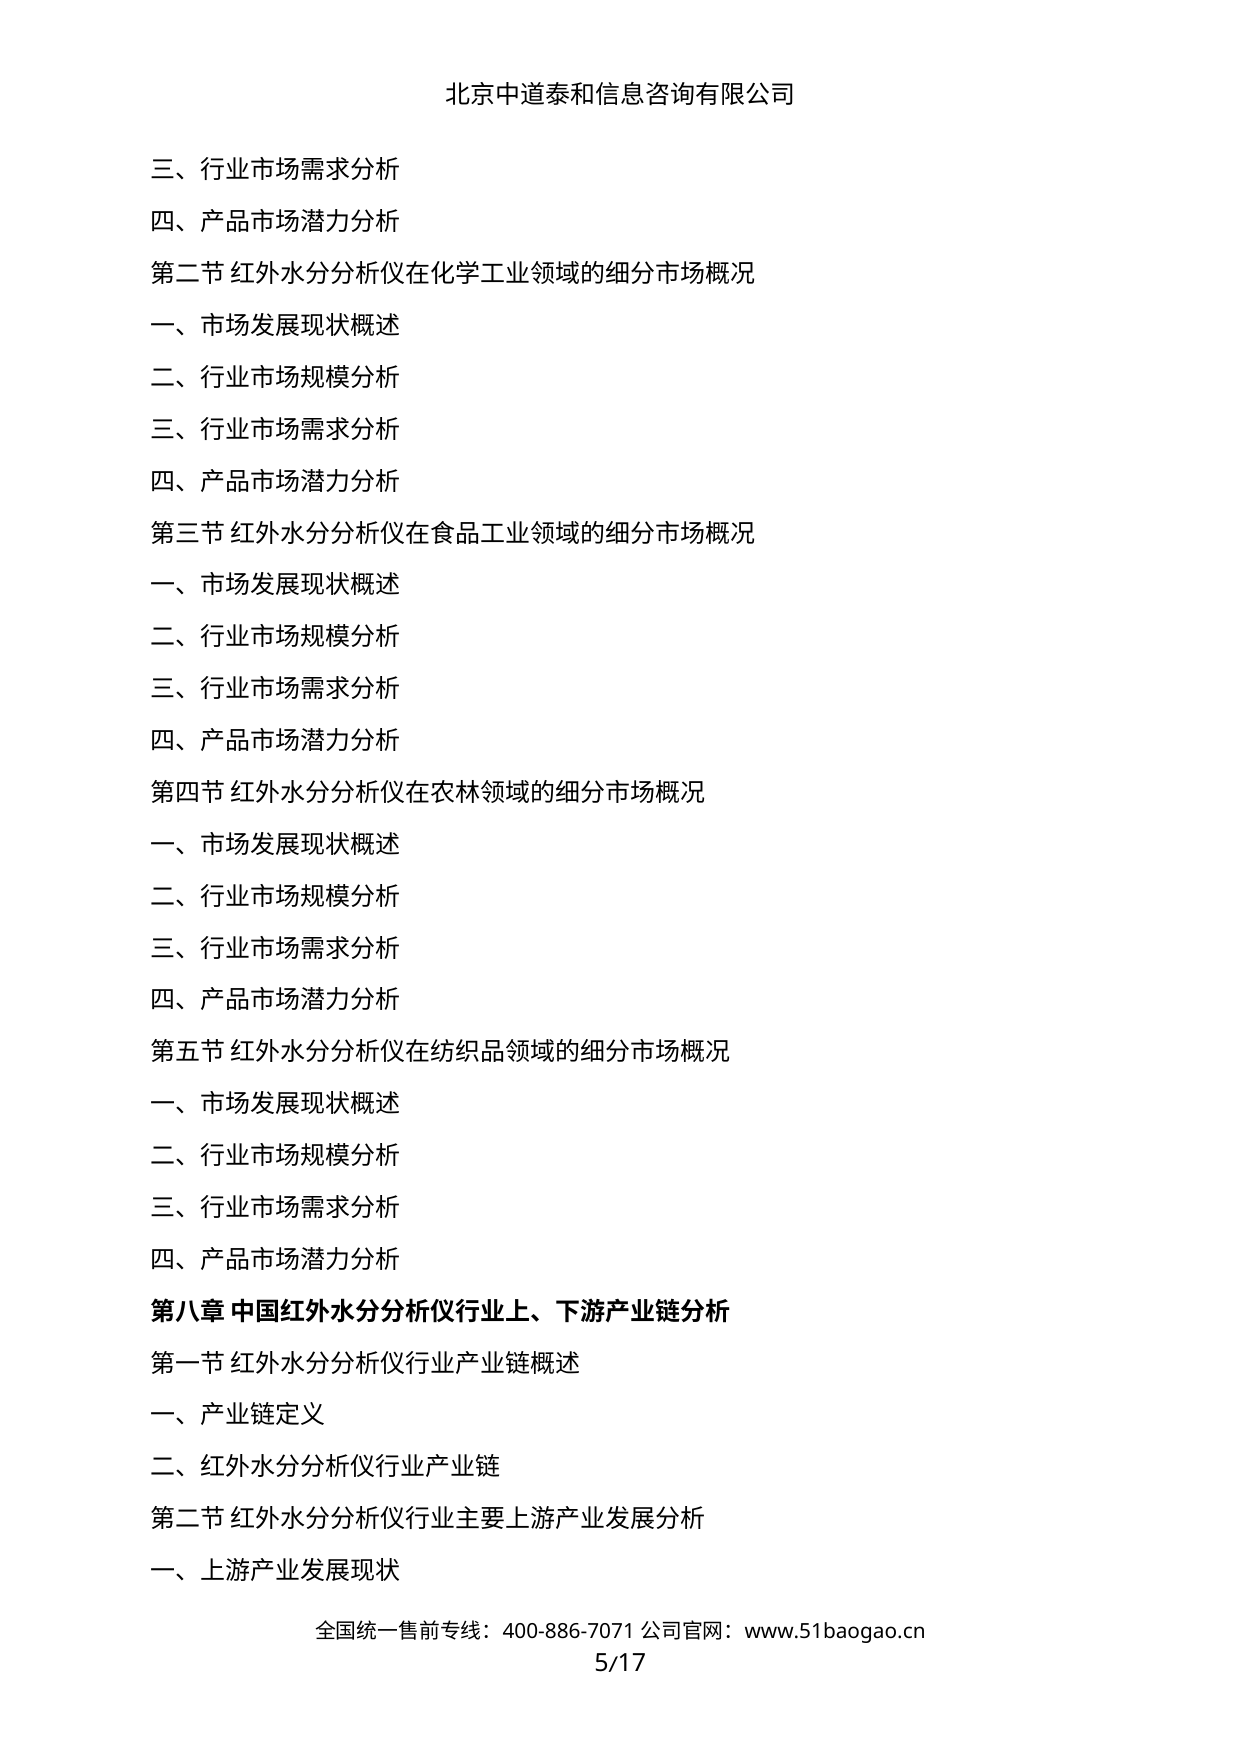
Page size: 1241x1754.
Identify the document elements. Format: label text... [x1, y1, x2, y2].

text 三、行业市场需求分析 [150, 150, 1090, 186]
text 三、行业市场需求分析 [150, 928, 1090, 964]
text 四、产品市场潜力分析 [150, 202, 1090, 238]
text 第五节 红外水分分析仪在纺织品领域的细分市场概况 [150, 1032, 1090, 1068]
text 一、市场发展现状概述 [150, 306, 1090, 342]
text 二、红外水分分析仪行业产业链 [150, 1447, 1090, 1483]
text 一、市场发展现状概述 [150, 565, 1090, 601]
text 一、市场发展现状概述 [150, 1084, 1090, 1120]
text 第二节 红外水分分析仪在化学工业领域的细分市场概况 [150, 254, 1090, 290]
text 四、产品市场潜力分析 [150, 1239, 1090, 1276]
text 第三节 红外水分分析仪在食品工业领域的细分市场概况 [150, 513, 1090, 549]
text 一、产业链定义 [150, 1395, 1090, 1431]
text 第一节 红外水分分析仪行业产业链概述 [150, 1343, 1090, 1379]
text 四、产品市场潜力分析 [150, 461, 1090, 497]
text 四、产品市场潜力分析 [150, 980, 1090, 1016]
text 三、行业市场需求分析 [150, 669, 1090, 705]
text 一、市场发展现状概述 [150, 824, 1090, 861]
text 二、行业市场规模分析 [150, 617, 1090, 653]
text 一、上游产业发展现状 [150, 1551, 1090, 1587]
text 第八章 中国红外水分分析仪行业上、下游产业链分析 [150, 1291, 1090, 1327]
text 二、行业市场规模分析 [150, 357, 1090, 394]
text 第四节 红外水分分析仪在农林领域的细分市场概况 [150, 772, 1090, 809]
text 三、行业市场需求分析 [150, 409, 1090, 446]
text 二、行业市场规模分析 [150, 876, 1090, 912]
text 四、产品市场潜力分析 [150, 721, 1090, 757]
text 二、行业市场规模分析 [150, 1136, 1090, 1172]
text 第二节 红外水分分析仪行业主要上游产业发展分析 [150, 1499, 1090, 1535]
text 三、行业市场需求分析 [150, 1187, 1090, 1224]
